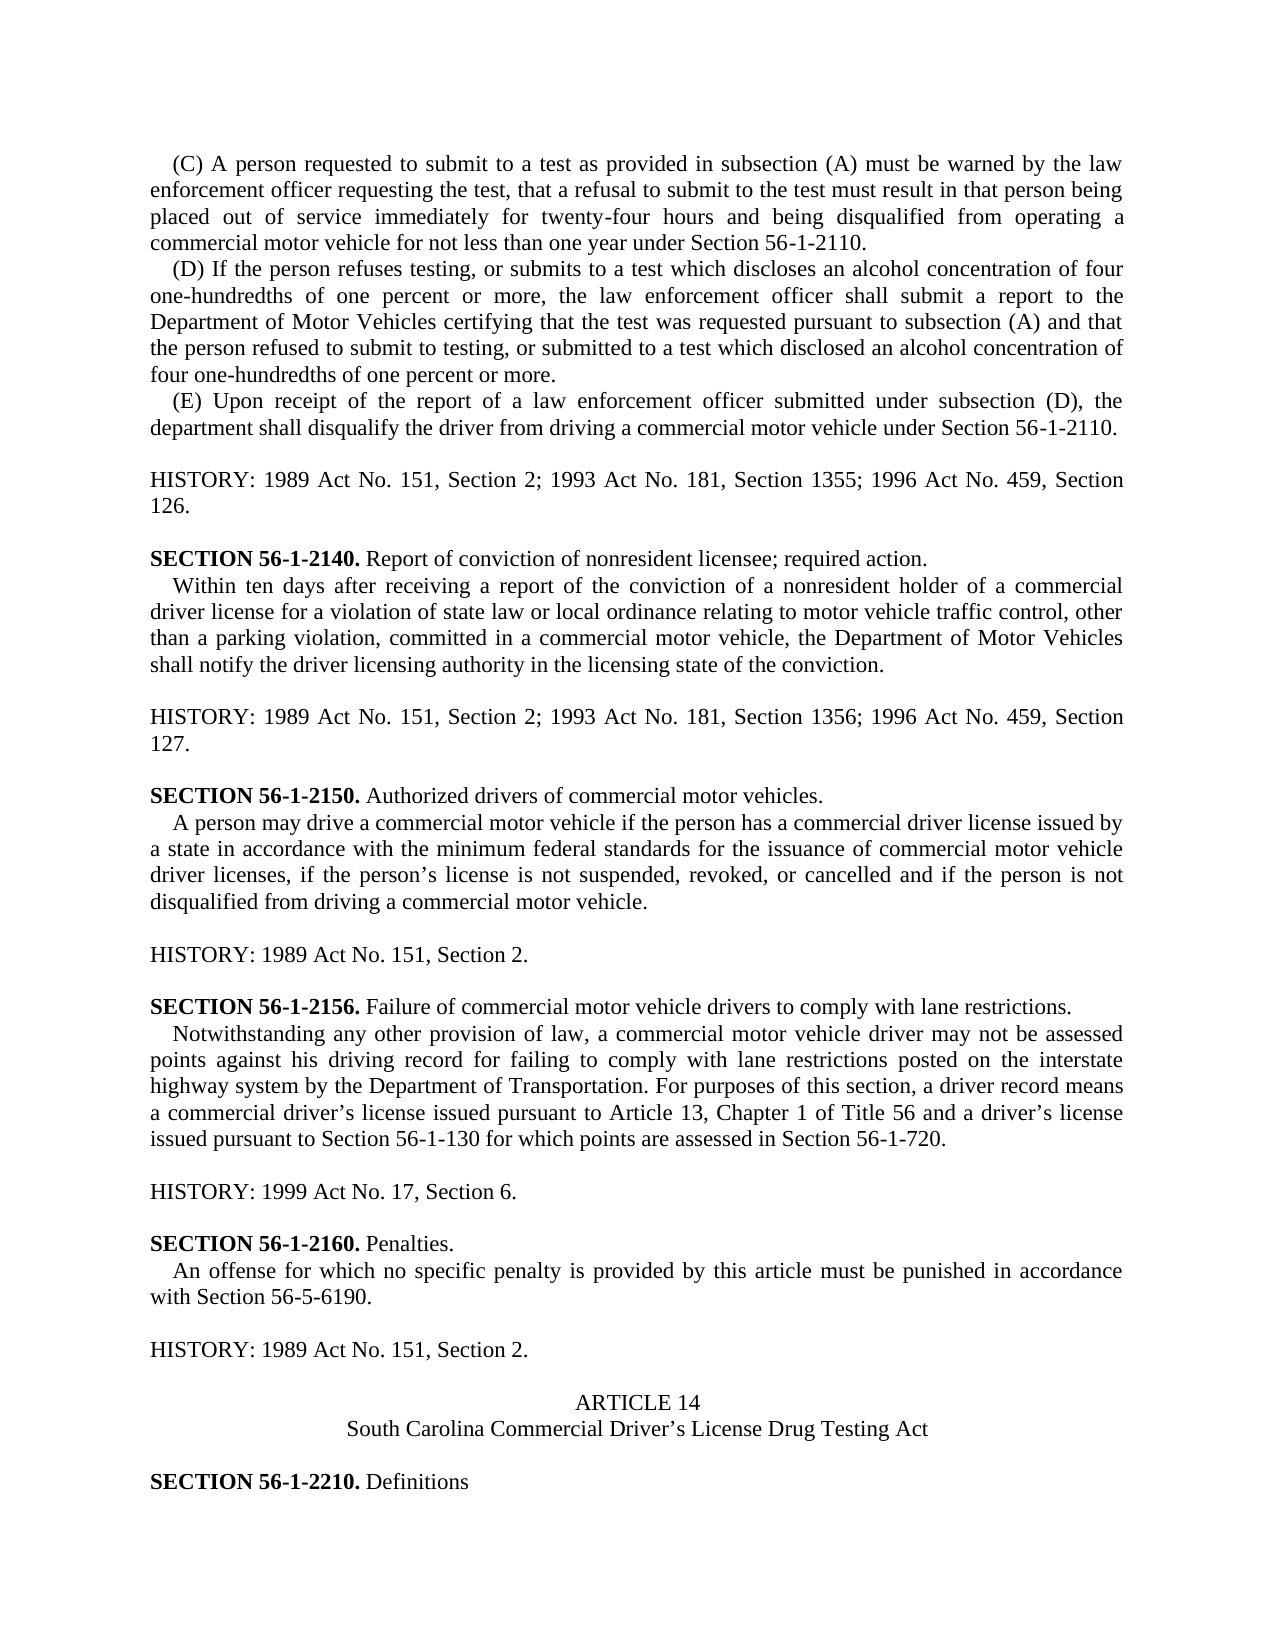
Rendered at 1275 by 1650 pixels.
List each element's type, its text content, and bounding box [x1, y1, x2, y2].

text Within ten days after receiving a report of the conviction of a nonresident holder of a commercial driver license for a violation of state law or local ordinance relating to motor vehicle traffic control, other than a parking violation, committed in a commercial motor vehicle, the Department of Motor Vehicles shall notify the driver licensing authority in the licensing state of the conviction. [150, 572, 1125, 677]
text SECTION 56-1-2210. Definitions [150, 1468, 1125, 1494]
text SECTION 56-1-2156. Failure of commercial motor vehicle drivers to comply with lane restrictions. [150, 993, 1125, 1020]
text Notwithstanding any other provision of law, a commercial motor vehicle driver may not be assessed points against his driving record for failing to comply with lane restrictions posted on the interstate highway system by the Department of Transportation. For purposes of this section, a driver record means a commercial driver’s license issued pursuant to Article 13, Chapter 1 of Title 56 and a driver’s license issued pursuant to Section 56-1-130 for which points are assessed in Section 56-1-720. [150, 1020, 1125, 1151]
text South Carolina Commercial Driver’s License Drug Testing Act [150, 1415, 1125, 1441]
text (C) A person requested to submit to a test as provided in subsection (A) must be warned by the law enforcement officer requesting the test, that a refusal to submit to the test must result in that person being placed out of service immediately for twenty-four hours and being disqualified from operating a commercial motor vehicle for not less than one year under Section 56-1-2110. [150, 150, 1125, 255]
text (D) If the person refuses testing, or submits to a test which discloses an alcohol concentration of four one-hundredths of one percent or more, the law enforcement officer shall submit a report to the Department of Motor Vehicles certifying that the test was requested pursuant to subsection (A) and that the person refused to submit to testing, or submitted to a test which disclosed an alcohol concentration of four one-hundredths of one percent or more. [150, 255, 1125, 387]
text SECTION 56-1-2140. Report of conviction of nonresident licensee; required action. [150, 545, 1125, 572]
text ARTICLE 14 [150, 1389, 1125, 1415]
text A person may drive a commercial motor vehicle if the person has a commercial driver license issued by a state in accordance with the minimum federal standards for the issuance of commercial motor vehicle driver licenses, if the person’s license is not suspended, revoked, or cancelled and if the person is not disqualified from driving a commercial motor vehicle. [150, 809, 1125, 914]
text SECTION 56-1-2160. Penalties. [150, 1231, 1125, 1257]
text SECTION 56-1-2150. Authorized drivers of commercial motor vehicles. [150, 782, 1125, 809]
text HISTORY: 1989 Act No. 151, Section 2; 1993 Act No. 181, Section 1355; 1996 Act No. 459, Section 126. [150, 466, 1125, 519]
text HISTORY: 1999 Act No. 17, Section 6. [150, 1178, 1125, 1204]
text HISTORY: 1989 Act No. 151, Section 2. [150, 1336, 1125, 1362]
text (E) Upon receipt of the report of a law enforcement officer submitted under subsection (D), the department shall disqualify the driver from driving a commercial motor vehicle under Section 56-1-2110. [150, 387, 1125, 440]
text An offense for which no specific penalty is provided by this article must be punished in accordance with Section 56-5-6190. [150, 1257, 1125, 1309]
text HISTORY: 1989 Act No. 151, Section 2; 1993 Act No. 181, Section 1356; 1996 Act No. 459, Section 127. [150, 703, 1125, 756]
text HISTORY: 1989 Act No. 151, Section 2. [150, 941, 1125, 967]
